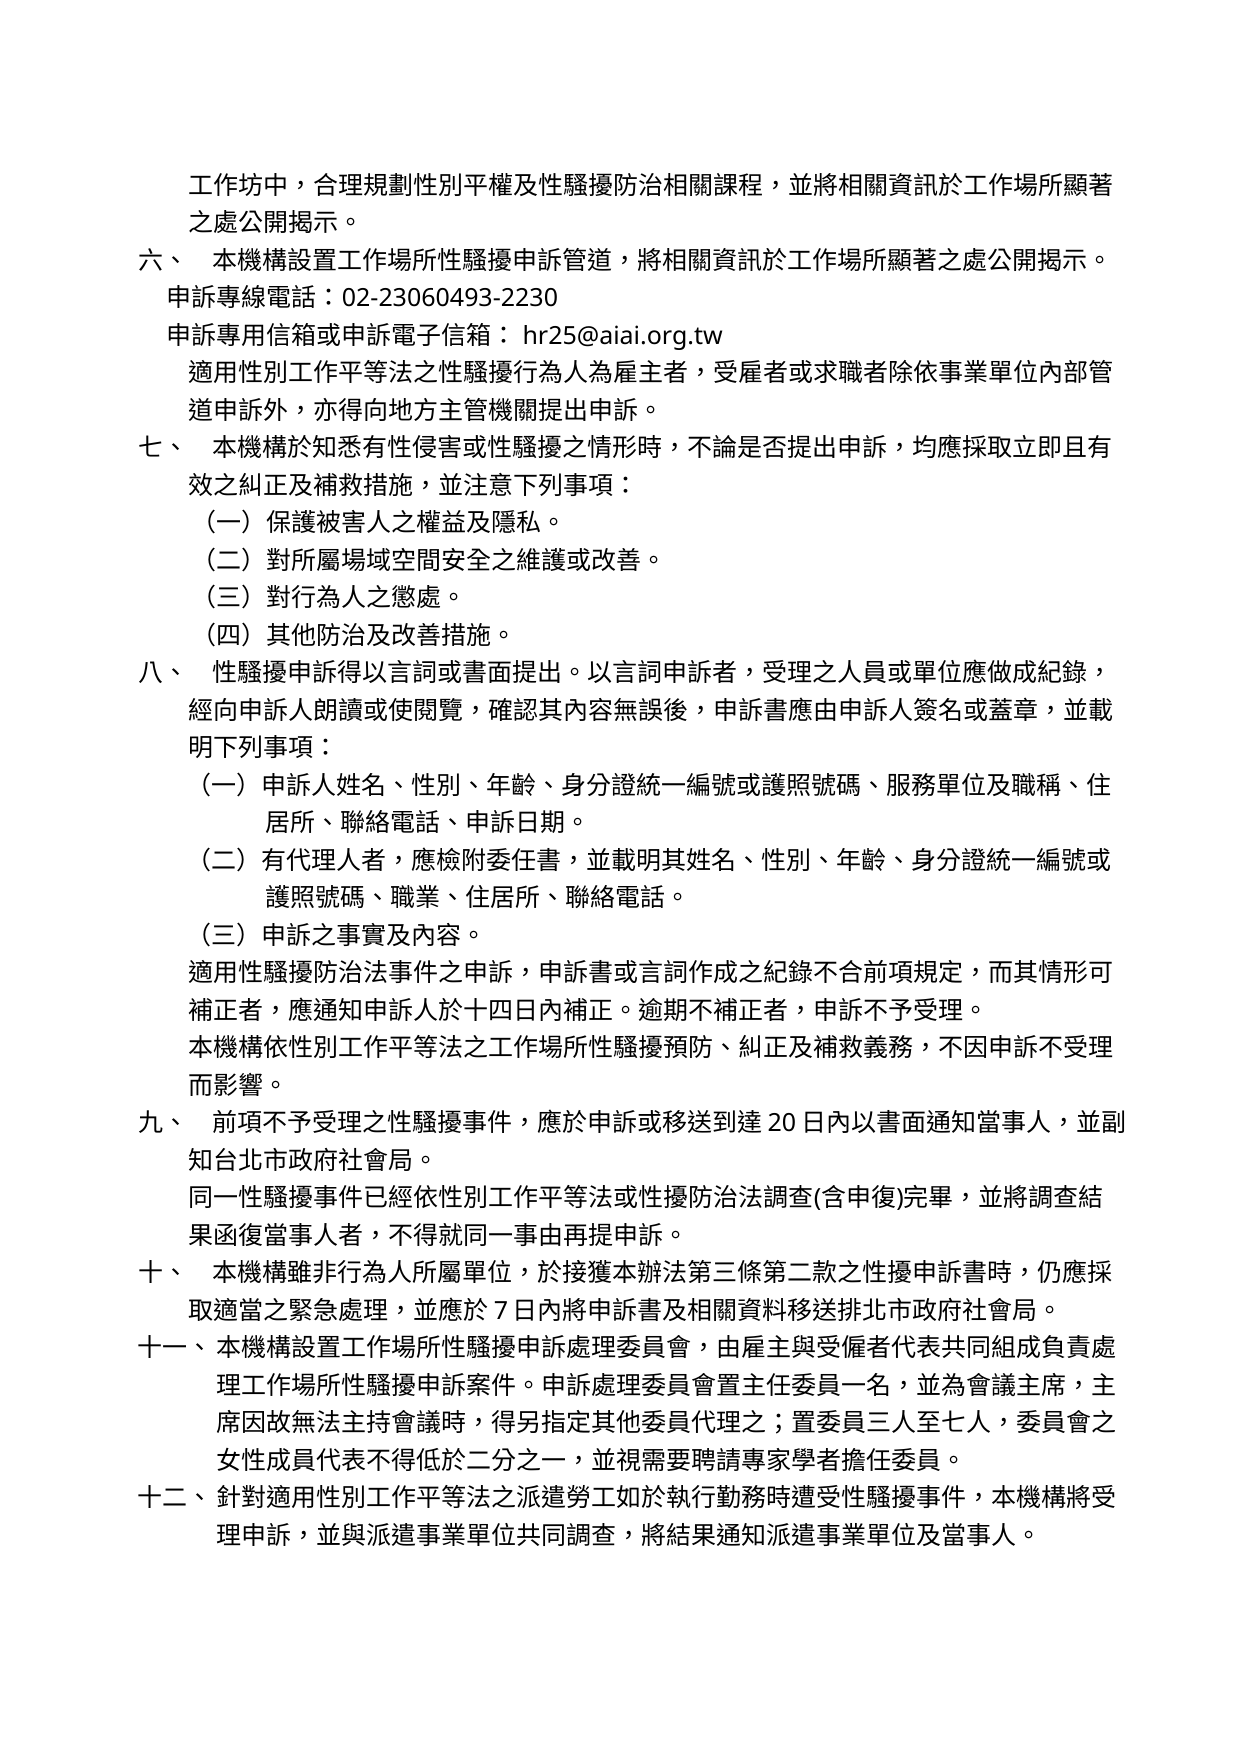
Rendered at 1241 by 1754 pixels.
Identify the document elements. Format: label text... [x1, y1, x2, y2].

list 本機構設置工作場所性騷擾申訴處理委員會，由雇主與受僱者代表共同組成負責處理工作場所性騷擾申訴案件。申訴處理委員會置主任委員一名，並為會議主席，主席因故無法主持會議時，得另指定其他委員代理之；置委員三人至七人，委員會之女性成員代表不得低於二分之一，並視需要聘請專家學者擔任委員。 [137, 1327, 1128, 1477]
text （三）申訴之事實及內容。 [186, 914, 1128, 952]
list 同一性騷擾事件已經依性別工作平等法或性擾防治法調查(含申復)完畢，並將調查結果函復當事人者，不得就同一事由再提申訴。 [188, 1177, 1128, 1252]
list 適用性別工作平等法之性騷擾行為人為雇主者，受雇者或求職者除依事業單位內部管道申訴外，亦得向地方主管機關提出申訴。 [188, 352, 1128, 427]
text （一）申訴人姓名、性別、年齡、身分證統一編號或護照號碼、服務單位及職稱、住居所、聯絡電話、申訴日期。 [186, 764, 1128, 839]
text （三）對行為人之懲處。 [191, 577, 1128, 614]
text 申訴專用信箱或申訴電子信箱： hr25@aiai.org.tw [141, 314, 1128, 352]
list 本機構設置工作場所性騷擾申訴管道，將相關資訊於工作場所顯著之處公開揭示。 [138, 239, 1128, 277]
list 本機構於知悉有性侵害或性騷擾之情形時，不論是否提出申訴，均應採取立即且有效之糾正及補救措施，並注意下列事項： [138, 427, 1128, 502]
list 性騷擾申訴得以言詞或書面提出。以言詞申訴者，受理之人員或單位應做成紀錄，經向申訴人朗讀或使閱覽，確認其內容無誤後，申訴書應由申訴人簽名或蓋章，並載明下列事項： [138, 652, 1128, 764]
list 前項不予受理之性騷擾事件，應於申訴或移送到達20日內以書面通知當事人，並副知台北市政府社會局。 [138, 1102, 1128, 1177]
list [138, 164, 1128, 239]
list 本機構依性別工作平等法之工作場所性騷擾預防、糾正及補救義務，不因申訴不受理而影響。 [188, 1027, 1128, 1102]
text （一）保護被害人之權益及隱私。 [191, 502, 1128, 539]
list 針對適用性別工作平等法之派遣勞工如於執行勤務時遭受性騷擾事件，本機構將受理申訴，並與派遣事業單位共同調查，將結果通知派遣事業單位及當事人。 [137, 1477, 1128, 1552]
list 適用性騷擾防治法事件之申訴，申訴書或言詞作成之紀錄不合前項規定，而其情形可補正者，應通知申訴人於十四日內補正。逾期不補正者，申訴不予受理。 [188, 952, 1128, 1027]
list 本機構雖非行為人所屬單位，於接獲本辦法第三條第二款之性擾申訴書時，仍應採取適當之緊急處理，並應於7日內將申訴書及相關資料移送排北市政府社會局。 [138, 1252, 1128, 1327]
text 申訴專線電話：02-23060493-2230 [141, 277, 1128, 314]
text （二）對所屬場域空間安全之維護或改善。 [191, 539, 1128, 577]
text （二）有代理人者，應檢附委任書，並載明其姓名、性別、年齡、身分證統一編號或護照號碼、職業、住居所、聯絡電話。 [186, 839, 1128, 914]
text （四）其他防治及改善措施。 [191, 614, 1128, 652]
